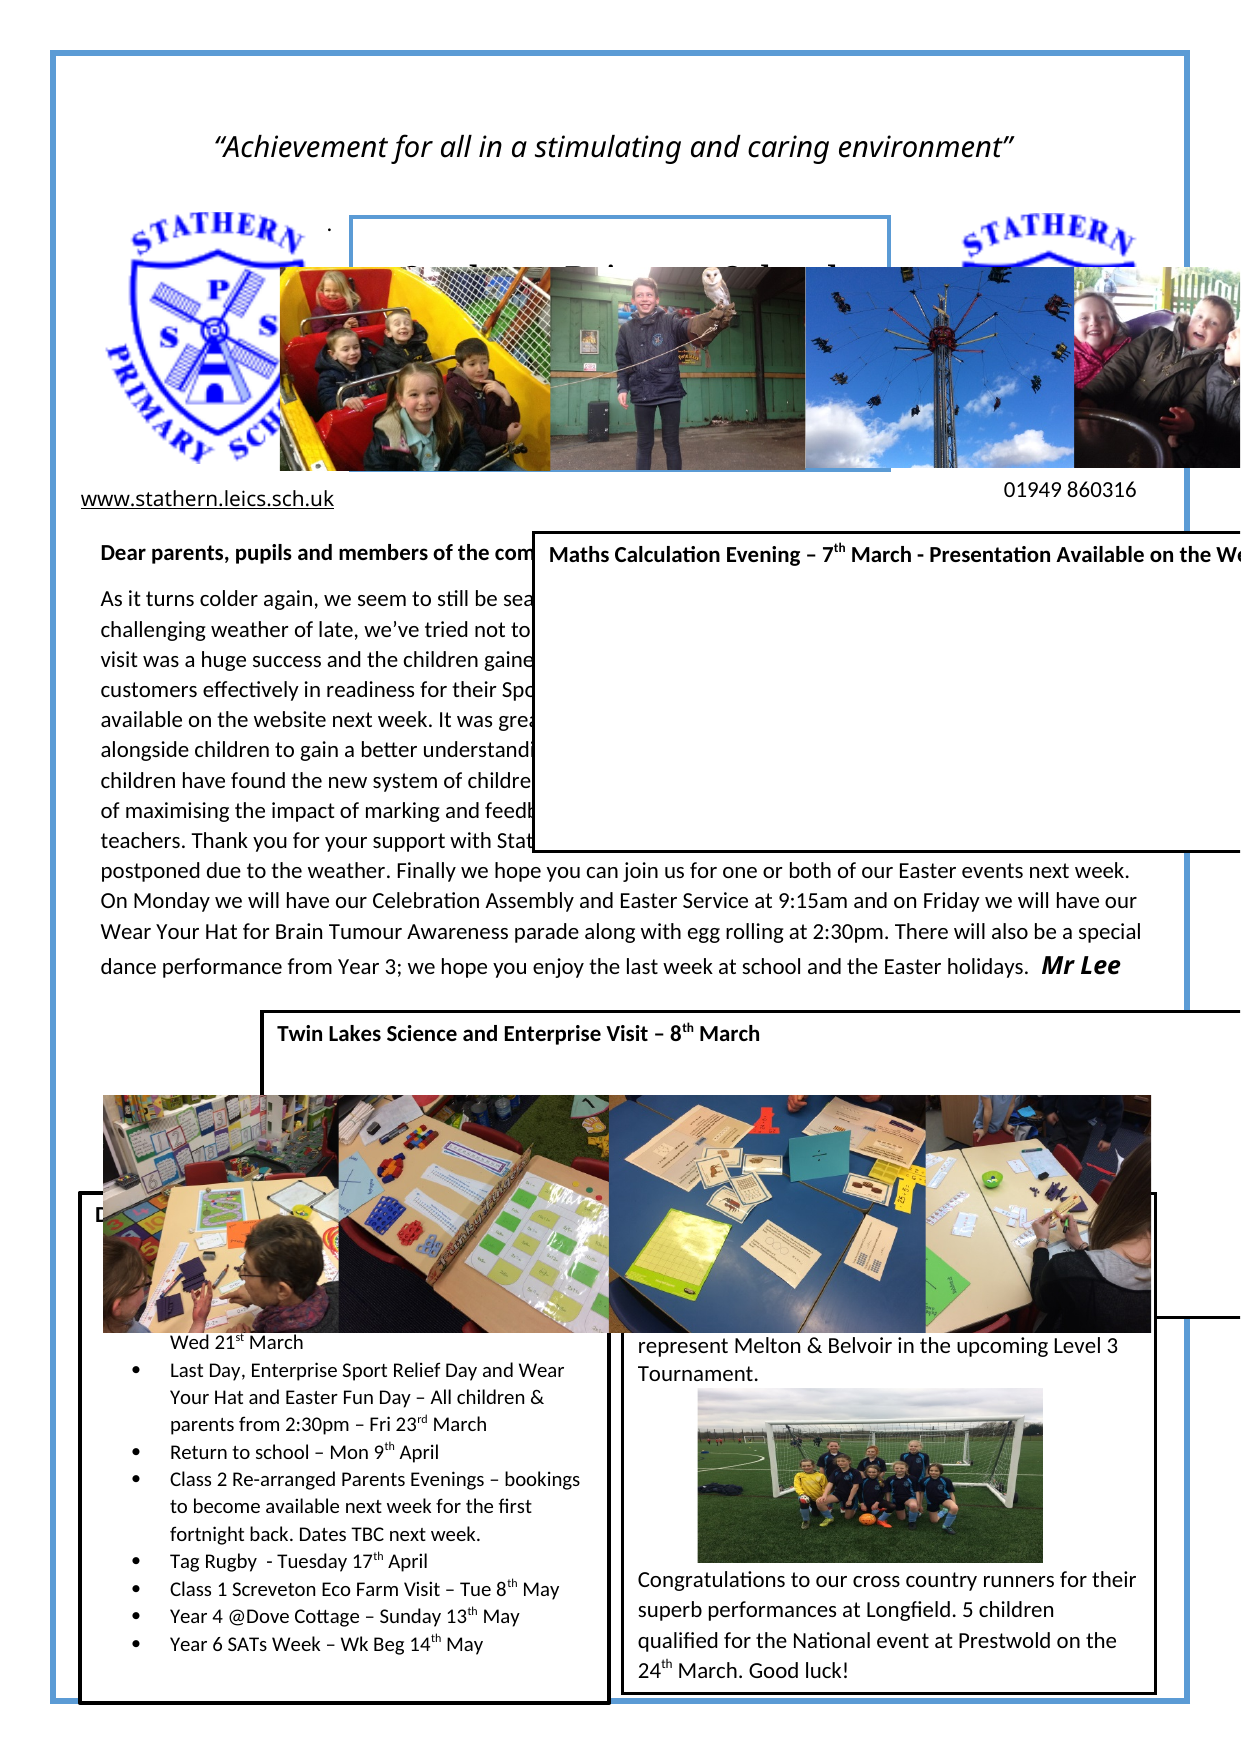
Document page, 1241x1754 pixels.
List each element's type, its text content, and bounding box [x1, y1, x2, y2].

picture [103, 1095, 1152, 1333]
picture [62, 212, 1241, 471]
text . [150, 209, 1090, 237]
picture [697, 1388, 1043, 1563]
